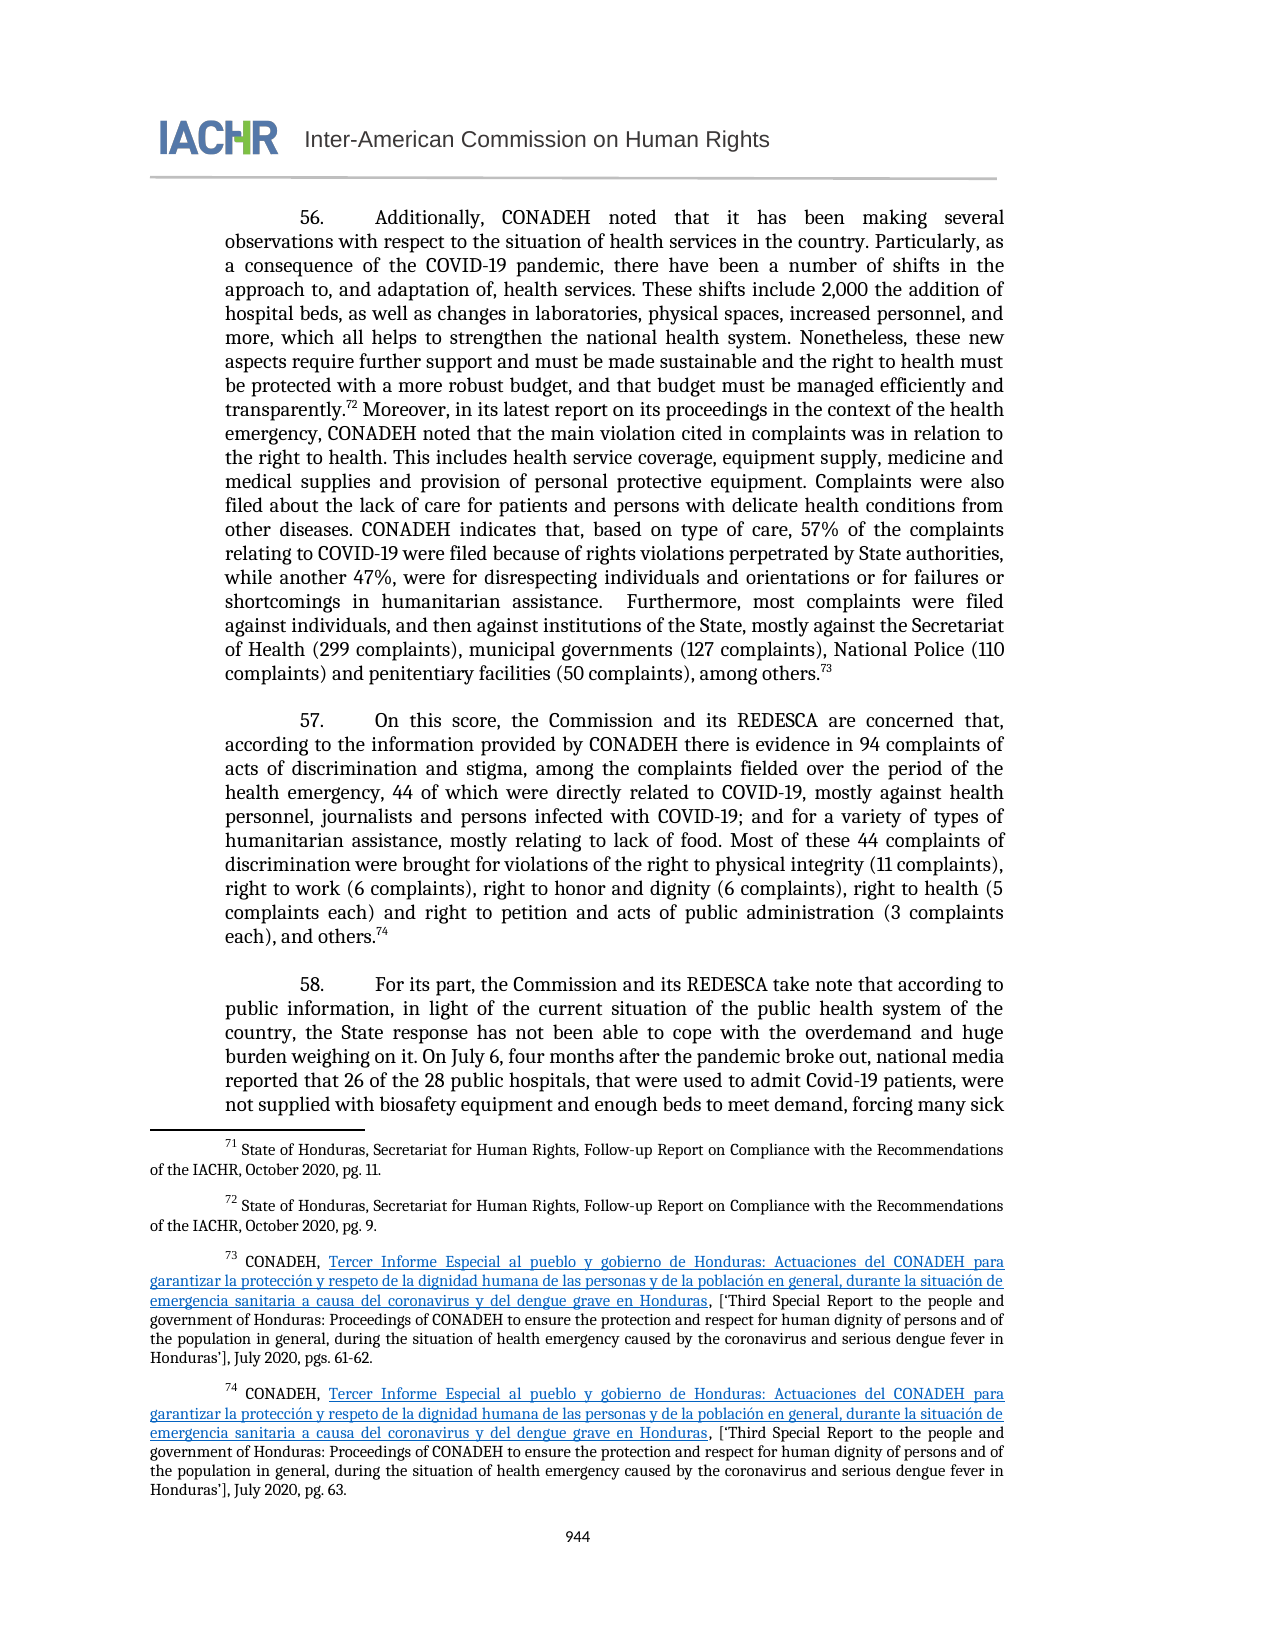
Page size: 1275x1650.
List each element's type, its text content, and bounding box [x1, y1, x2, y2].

list For its part, the Commission and its REDESCA take note that according to public information, in light of the current situation of the public health system of the country, the State response has not been able to cope with the overdemand and huge burden weighing on it. On July 6, four months after the pandemic broke out, national media reported that 26 of the 28 public hospitals, that were used to admit Covid-19 patients, were not supplied with biosafety equipment and enough beds to meet demand, forcing many sick patients to wait for hours in chairs before they could be seen. In August, while there was a decrease in the number of Covid-19 patients who were flocking to the hospitals of the industrial cities of the country, the remaining 16 departments -the rural area of the country – experienced a phase of exponential growth in the number of cases at hospitals, which were already in a state of near collapse due to the systematic lack of resources of the public health system. [225, 973, 1005, 1116]
picture [150, 110, 283, 166]
list Additionally, CONADEH noted that it has been making several observations with respect to the situation of health services in the country. Particularly, as a consequence of the COVID-19 pandemic, there have been a number of shifts in the approach to, and adaptation of, health services. These shifts include 2,000 the addition of hospital beds, as well as changes in laboratories, physical spaces, increased personnel, and more, which all helps to strengthen the national health system. Nonetheless, these new aspects require further support and must be made sustainable and the right to health must be protected with a more robust budget, and that budget must be managed efficiently and transparently. Moreover, in its latest report on its proceedings in the context of the health emergency, CONADEH noted that the main violation cited in complaints was in relation to the right to health. This includes health service coverage, equipment supply, medicine and medical supplies and provision of personal protective equipment. Complaints were also filed about the lack of care for patients and persons with delicate health conditions from other diseases. CONADEH indicates that, based on type of care, 57% of the complaints relating to COVID-19 were filed because of rights violations perpetrated by State authorities, while another 47%, were for disrespecting individuals and orientations or for failures or shortcomings in humanitarian assistance. Furthermore, most complaints were filed against individuals, and then against institutions of the State, mostly against the Secretariat of Health (299 complaints), municipal governments (127 complaints), National Police (110 complaints) and penitentiary facilities (50 complaints), among others. [225, 206, 1005, 685]
list On this score, the Commission and its REDESCA are concerned that, according to the information provided by CONADEH there is evidence in 94 complaints of acts of discrimination and stigma, among the complaints fielded over the period of the health emergency, 44 of which were directly related to COVID-19, mostly against health personnel, journalists and persons infected with COVID-19; and for a variety of types of humanitarian assistance, mostly relating to lack of food. Most of these 44 complaints of discrimination were brought for violations of the right to physical integrity (11 complaints), right to work (6 complaints), right to honor and dignity (6 complaints), right to health (5 complaints each) and right to petition and acts of public administration (3 complaints each), and others. [225, 709, 1005, 949]
